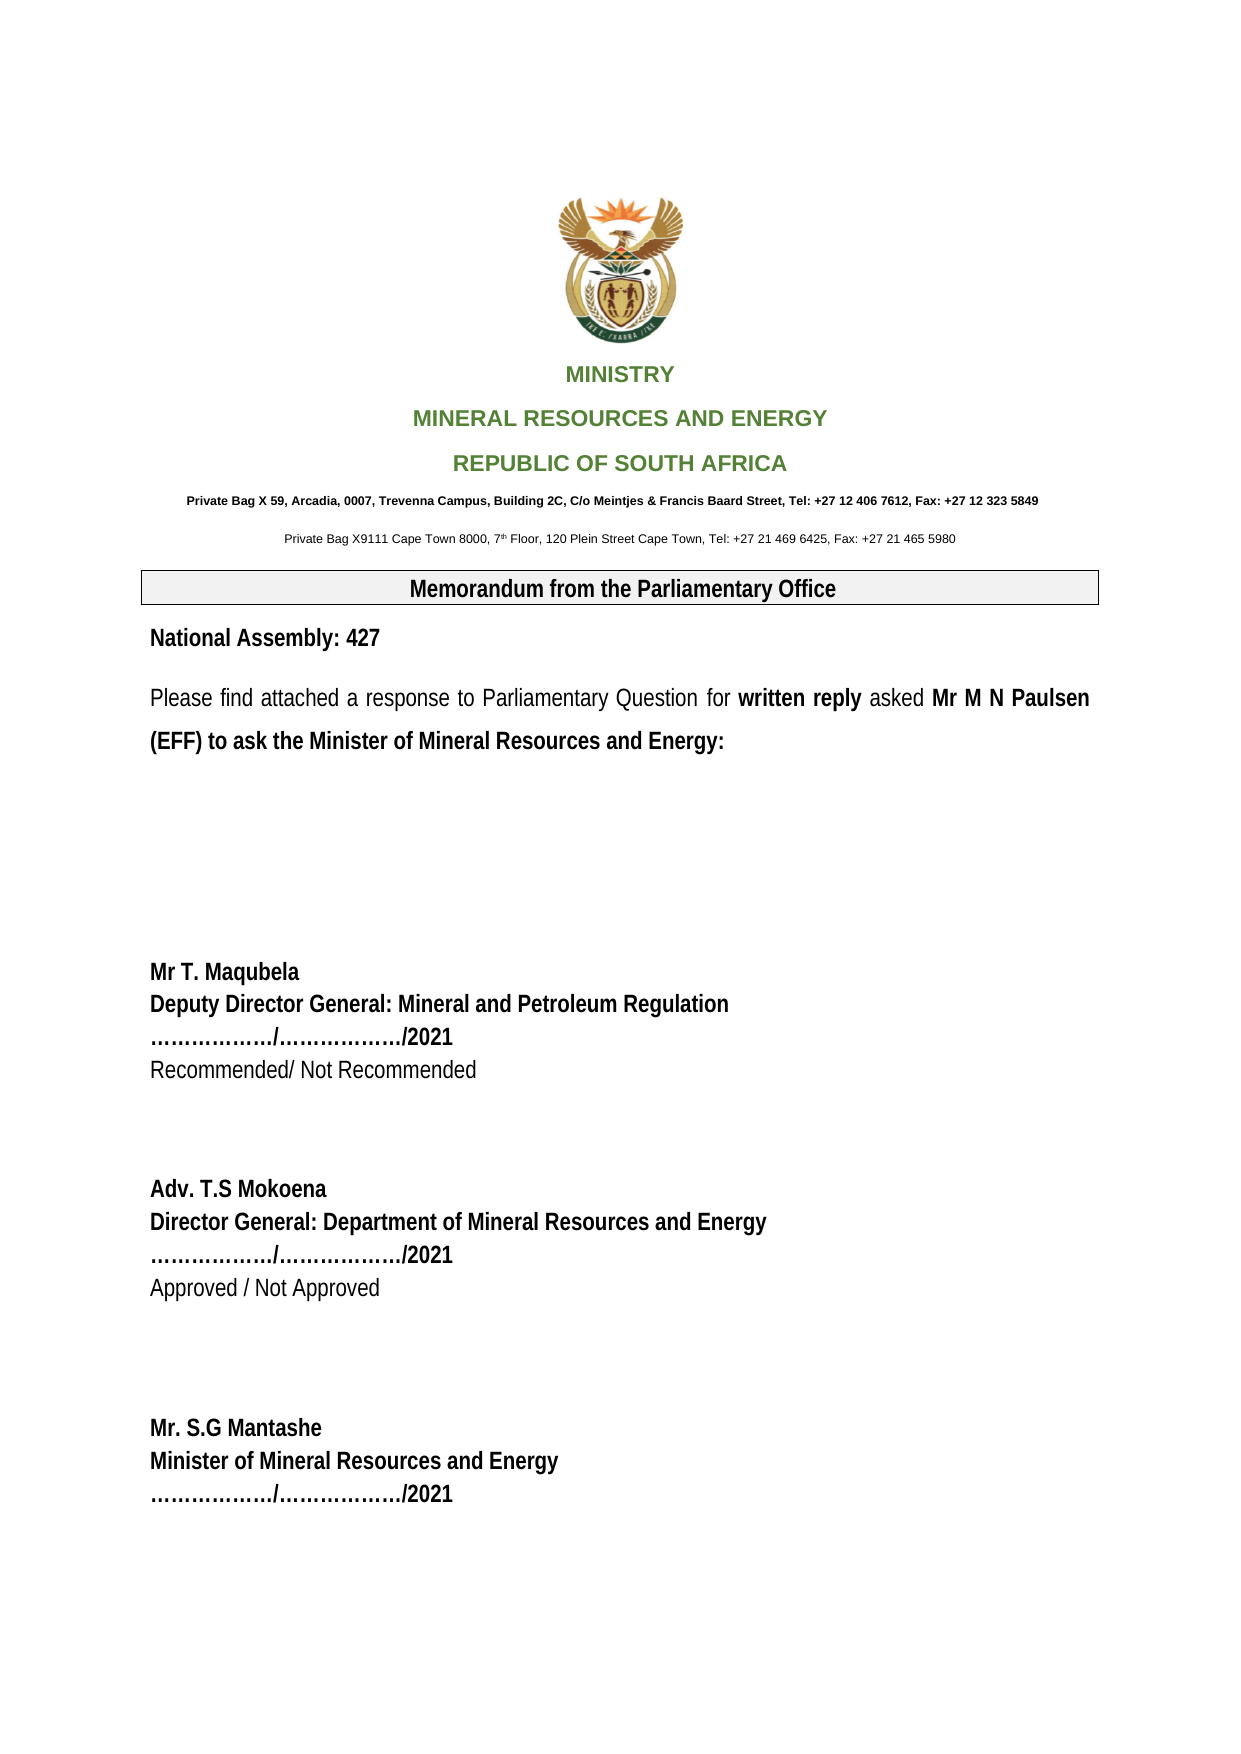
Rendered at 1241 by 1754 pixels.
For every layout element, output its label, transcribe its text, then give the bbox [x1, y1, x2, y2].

text ………………/………………/2021 [150, 1022, 1090, 1051]
text Private Bag X 59, Arcadia, 0007, Trevenna Campus, Building 2C, C/o Meintjes & Francis Baard Street, Tel: +27 12 406 7612, Fax: +27 12 323 5849 [135, 494, 1090, 508]
text MINERAL RESOURCES AND ENERGY [150, 405, 1090, 432]
text Memorandum from the Parliamentary Office [142, 571, 1098, 604]
picture [556, 196, 684, 344]
text Approved / Not Approved [150, 1273, 1090, 1302]
text Mr. S.G Mantashe [150, 1413, 1090, 1442]
text National Assembly: 427 [150, 623, 1090, 652]
text Mr T. Maqubela [150, 957, 1090, 985]
text Private Bag X9111 Cape Town 8000, 7th Floor, 120 Plein Street Cape Town, Tel: +27 21 469 6425, Fax: +27 21 465 5980 [150, 532, 1090, 547]
text ………………/………………/2021 [150, 1479, 1090, 1508]
text Adv. T.S Mokoena [150, 1174, 1090, 1203]
text Recommended/ Not Recommended [150, 1055, 1090, 1084]
text ………………/………………/2021 [150, 1240, 1090, 1269]
text Please find attached a response to Parliamentary Question for written reply asked Mr M N Paulsen (EFF) to ask the Minister of Mineral Resources and Energy: [150, 683, 1090, 754]
text Deputy Director General: Mineral and Petroleum Regulation [150, 989, 1090, 1018]
text MINISTRY [150, 361, 1090, 387]
text Director General: Department of Mineral Resources and Energy [150, 1207, 1090, 1236]
text REPUBLIC OF SOUTH AFRICA [150, 450, 1090, 476]
text Minister of Mineral Resources and Energy [150, 1446, 1090, 1475]
